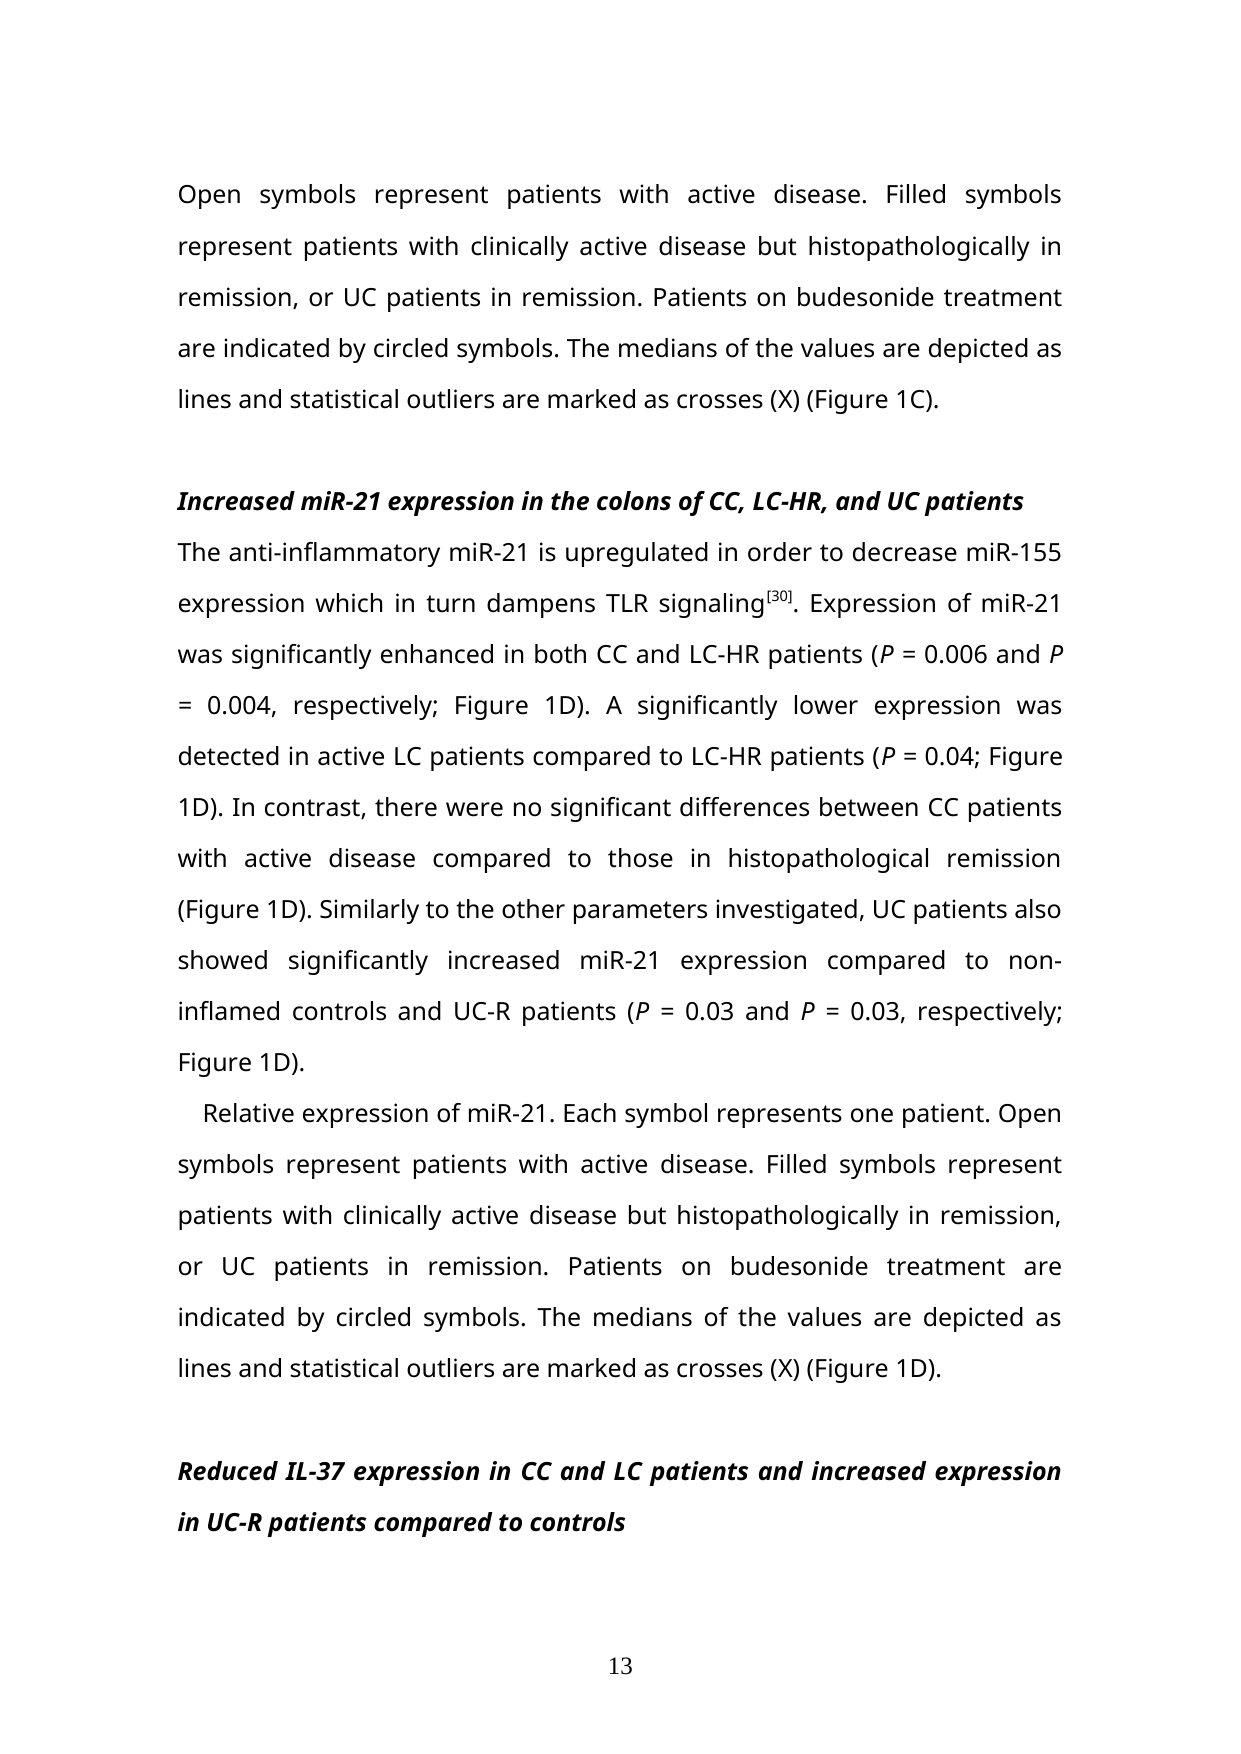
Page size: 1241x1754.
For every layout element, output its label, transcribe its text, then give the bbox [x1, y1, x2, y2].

text The anti-inflammatory miR-21 is upregulated in order to decrease miR-155 expression which in turn dampens TLR signaling[30]. Expression of miR-21 was significantly enhanced in both CC and LC-HR patients (p = 0.006 and p = 0.004, respectively; Figure 1D). A significantly lower expression was detected in active LC patients compared to LC-HR patients (p = 0.04; Figure 1D). In contrast, there were no significant differences between CC patients with active disease compared to those in histopathological remission (Figure 1D). Similarly to the other parameters investigated, UC patients also showed significantly increased miR-21 expression compared to non-inflamed controls and UC-R patients (p = 0.03 and p = 0.03, respectively; Figure 1D). [177, 534, 1063, 1079]
text Relative expression of miR-21. Each symbol represents one patient. Open symbols represent patients with active disease. Filled symbols represent patients with clinically active disease but histopathologically in remission, or UC patients in remission. Patients on budesonide treatment are indicated by circled symbols. The medians of the values are depicted as lines and statistical outliers are marked as crosses (X) (Figure 1D). [177, 1096, 1063, 1385]
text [177, 177, 1063, 415]
text Increased miR-21 expression in the colons of CC, LC-HR, and UC patients [177, 483, 1063, 517]
text Reduced IL-37 expression in CC and LC patients and increased expression in UC-R patients compared to controls [177, 1453, 1063, 1538]
